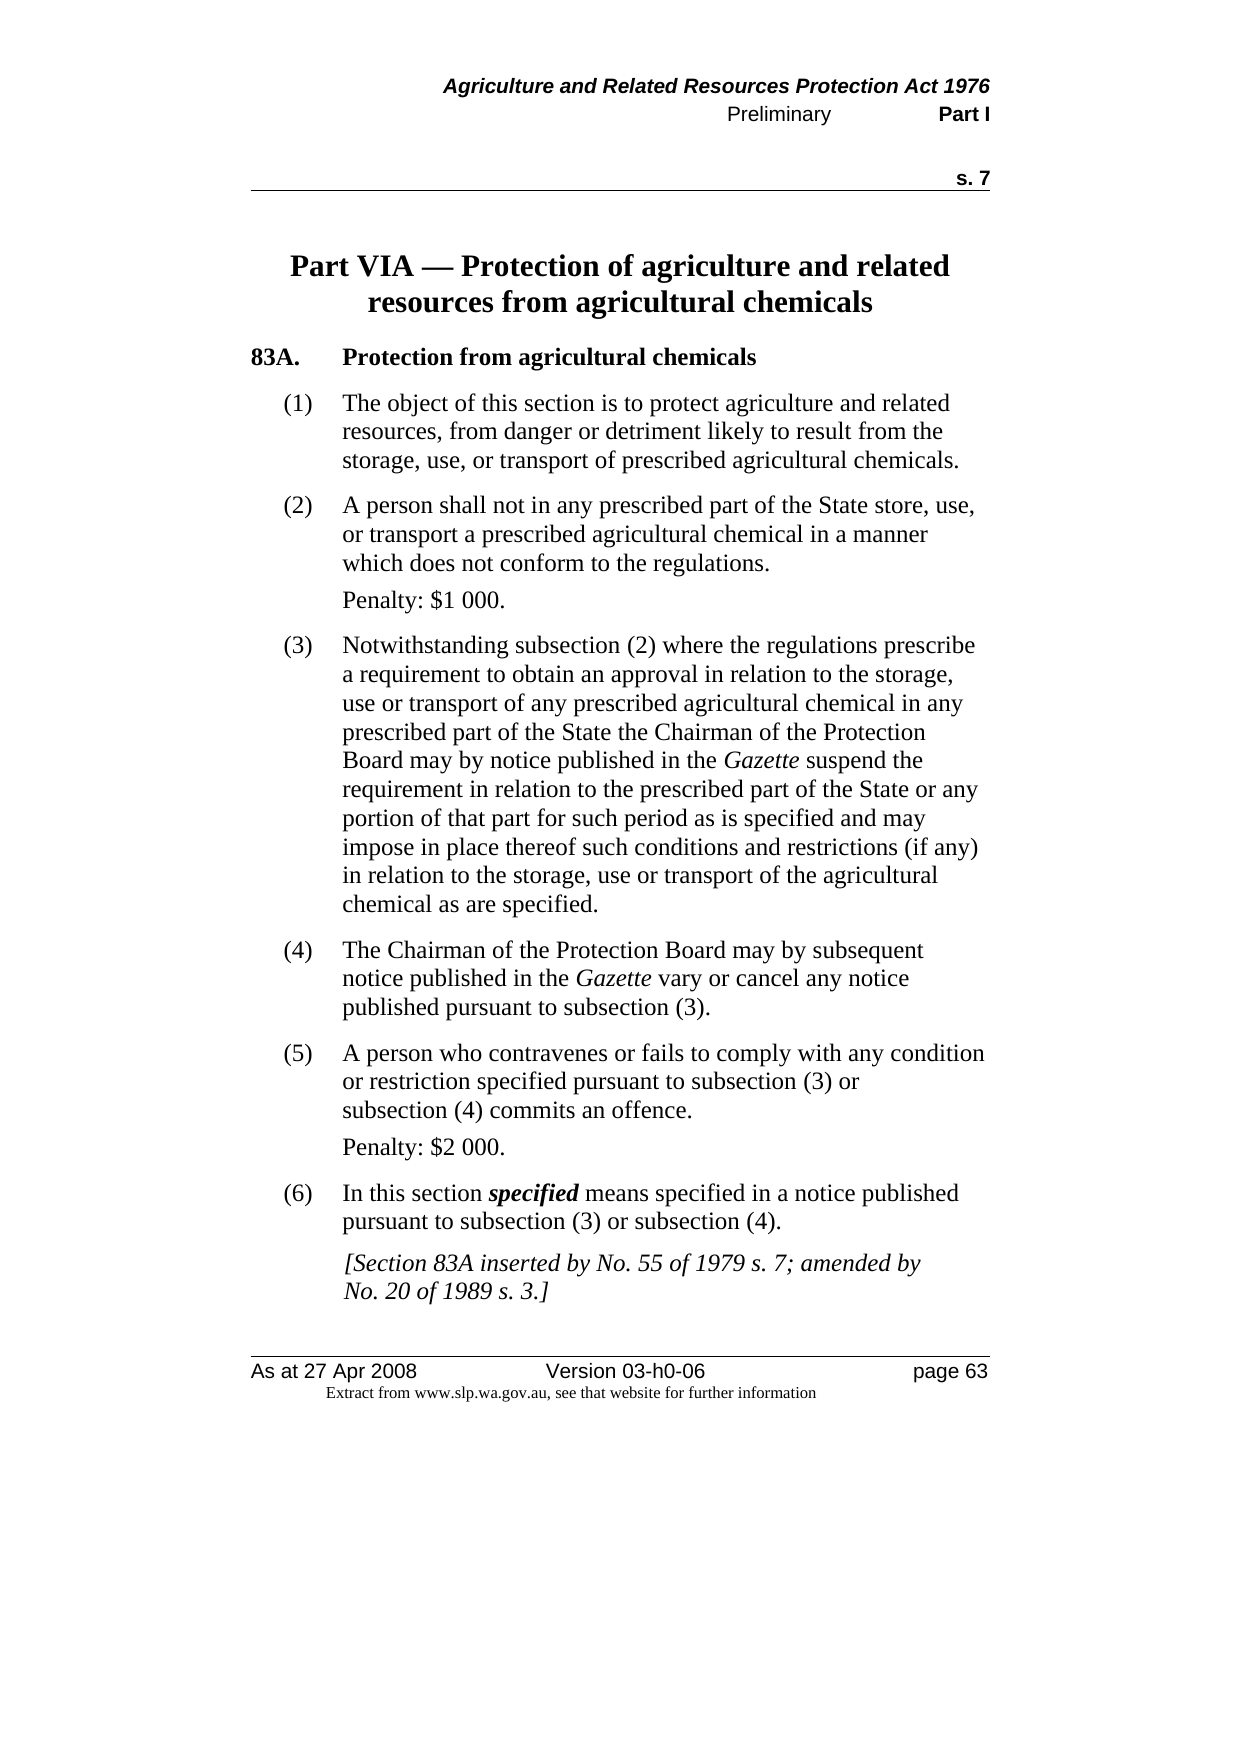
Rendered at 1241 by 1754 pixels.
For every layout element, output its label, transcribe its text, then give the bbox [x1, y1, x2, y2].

text Penalty: $1 000. [251, 585, 990, 614]
text (3) Notwithstanding subsection (2) where the regulations prescribe a requirement to obtain an approval in relation to the storage, use or transport of any prescribed agricultural chemical in any prescribed part of the State the Chairman of the Protection Board may by notice published in the Gazette suspend the requirement in relation to the prescribed part of the State or any portion of that part for such period as is specified and may impose in place thereof such conditions and restrictions (if any) in relation to the storage, use or transport of the agricultural chemical as are specified. [251, 631, 990, 918]
text Penalty: $2 000. [251, 1132, 990, 1161]
text (1) The object of this section is to protect agriculture and related resources, from danger or detriment likely to result from the storage, use, or transport of prescribed agricultural chemicals. [251, 388, 990, 474]
text (4) The Chairman of the Protection Board may by subsequent notice published in the Gazette vary or cancel any notice published pursuant to subsection (3). [251, 935, 990, 1021]
text (5) A person who contravenes or fails to comply with any condition or restriction specified pursuant to subsection (3) or subsection (4) commits an offence. [251, 1038, 990, 1124]
text (6) In this section specified means specified in a notice published pursuant to subsection (3) or subsection (4). [251, 1178, 990, 1235]
subtitle 83A. Protection from agricultural chemicals [251, 342, 990, 371]
text [Section 83A inserted by No. 55 of 1979 s. 7; amended by No. 20 of 1989 s. 3.] [251, 1248, 990, 1305]
text (2) A person shall not in any prescribed part of the State store, use, or transport a prescribed agricultural chemical in a manner which does not conform to the regulations. [251, 491, 990, 577]
subtitle Part VIA — Protection of agriculture and related resources from agricultural chemicals [251, 247, 990, 319]
